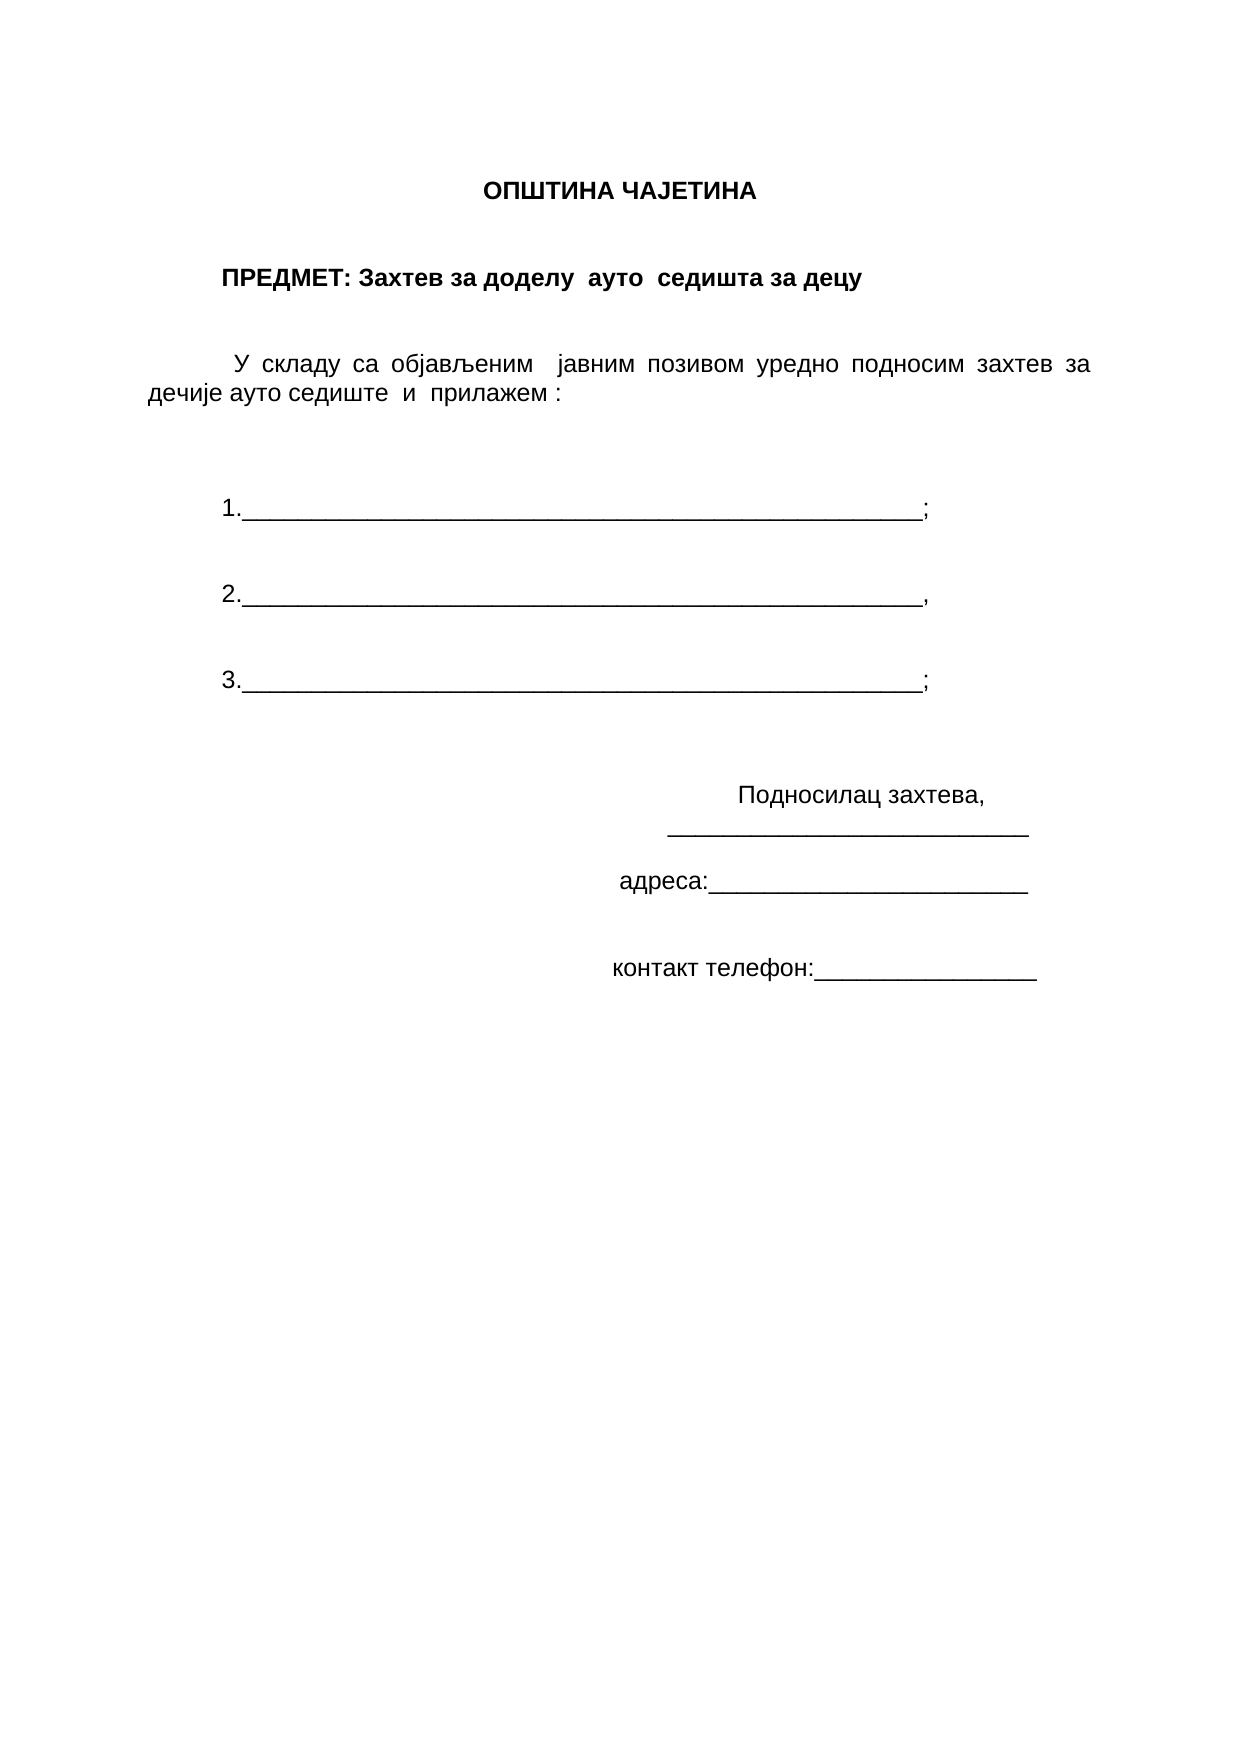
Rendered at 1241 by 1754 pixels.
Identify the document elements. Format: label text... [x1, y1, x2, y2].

text 3._________________________________________________; [148, 665, 1093, 694]
text адреса:_______________________ [148, 866, 1093, 895]
text ОПШТИНА ЧАЈЕТИНА [148, 176, 1093, 205]
text контакт телефон:________________ [148, 953, 1093, 981]
text ПРЕДМЕТ: Захтев за доделу ауто седишта за децу [148, 263, 1093, 291]
text Подносилац захтева, [148, 780, 1093, 809]
text У складу са објављеним јавним позивом уредно подносим захтев за дечије ауто седиште и прилажем : [148, 349, 1093, 406]
text __________________________ [148, 809, 1093, 838]
text 2._________________________________________________, [148, 579, 1093, 608]
text 1._________________________________________________; [148, 493, 1093, 521]
